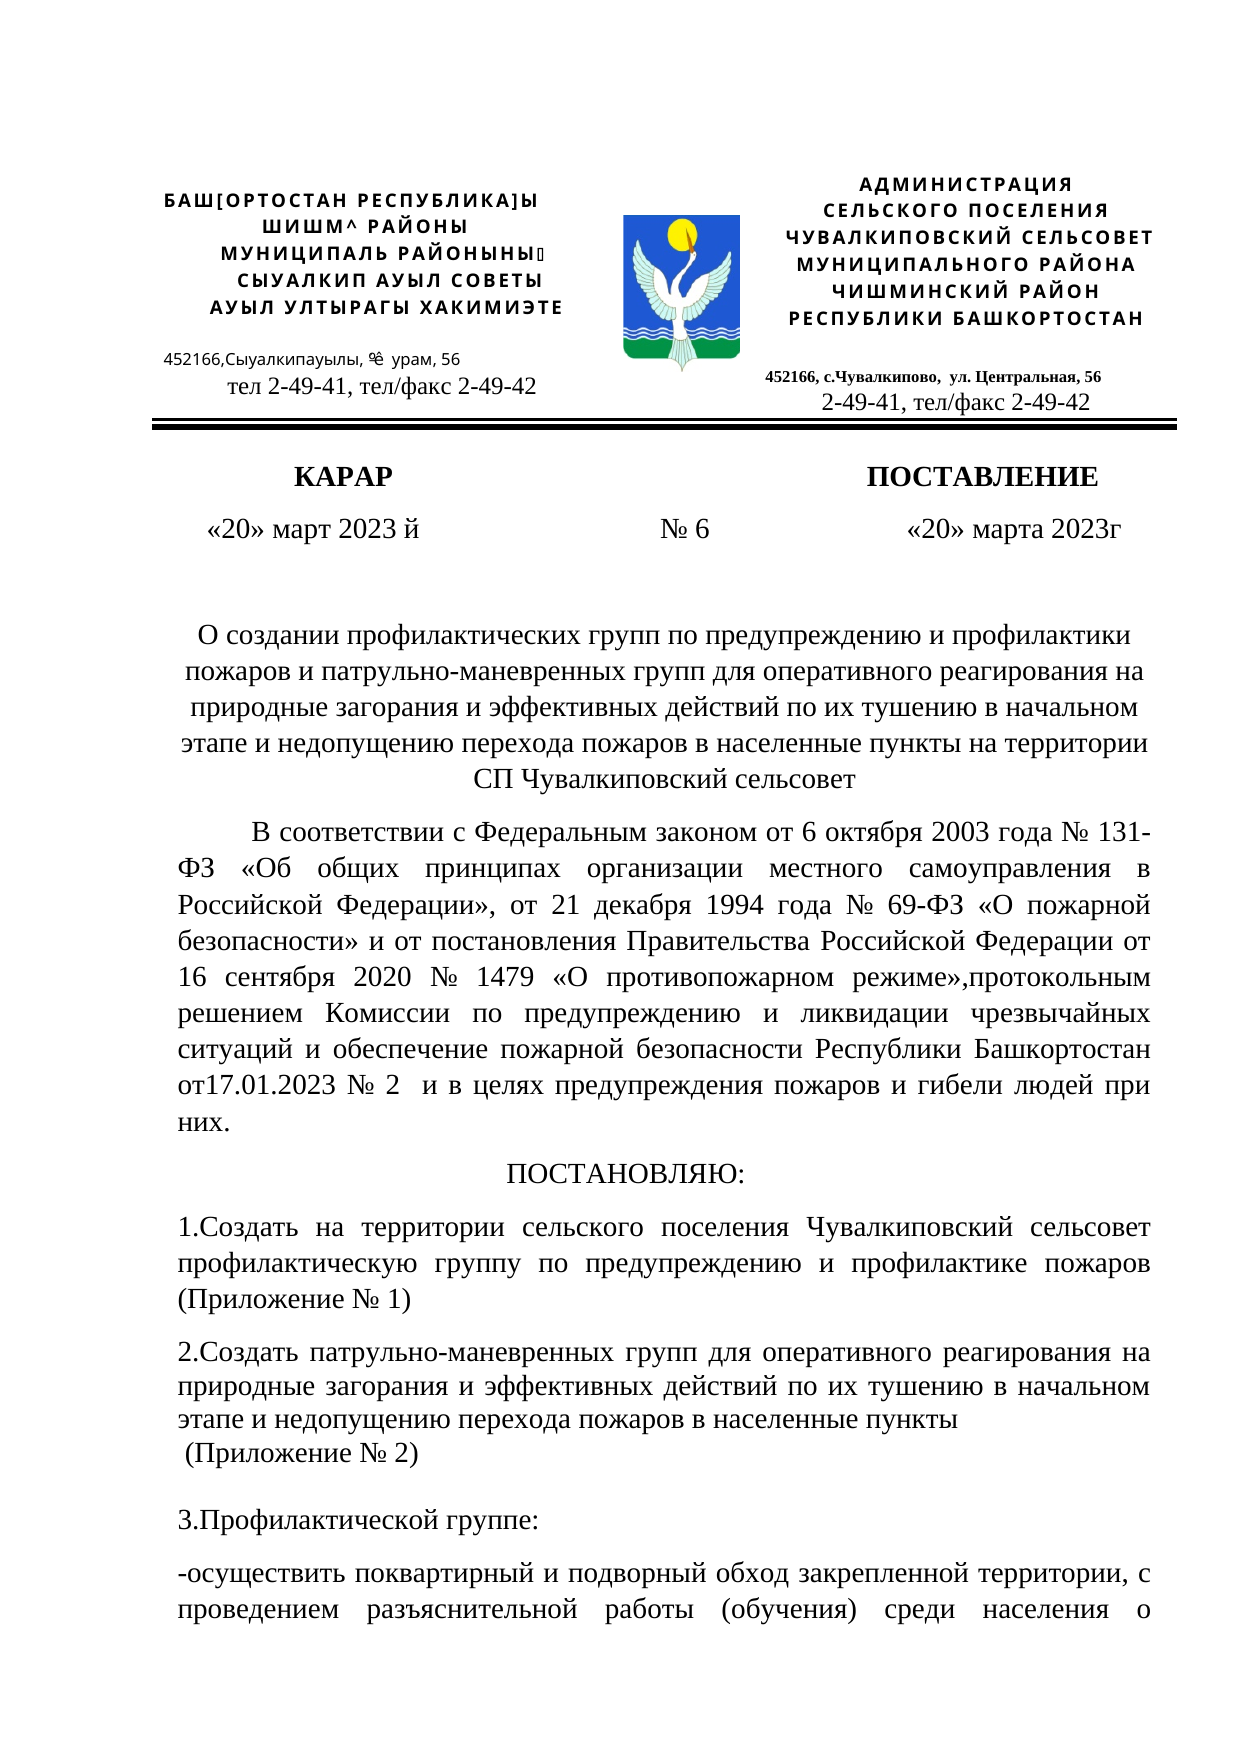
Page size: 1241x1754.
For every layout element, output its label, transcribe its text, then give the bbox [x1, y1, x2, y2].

text 1.Создать на территории сельского поселения Чувалкиповский сельсовет профилактическую группу по предупреждению и профилактике пожаров (Приложение № 1) [177, 1209, 1152, 1315]
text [177, 1555, 1152, 1624]
text ПОСТАНОВЛЯЮ: [177, 1156, 1152, 1190]
table_header [612, 171, 754, 417]
text (Приложение № 2) [177, 1435, 1152, 1468]
text «20» март 2023 й № 6 «20» марта 2023г [177, 511, 1152, 545]
text КАРАР ПОСТАВЛЕНИЕ [177, 459, 1152, 492]
table_header Баш[ортостан Республика]ы Шишм^ районы МУНИЦИПАЛЬ РАЙОНЫны СЫУАЛКИП АУЫЛ СОВЕТЫ ауыл УЛТЫРАГЫ ХАКИМиэте 452166,Сыуалкипауылы, урам, 56 тел 2-49-41, тел/факс 2-49-42 [152, 171, 612, 417]
text О создании профилактических групп по предупреждению и профилактики пожаров и патрульно-маневренных групп для оперативного реагирования на природные загорания и эффективных действий по их тушению в начальном этапе и недопущению перехода пожаров в населенные пункты на территории СП Чувалкиповский сельсовет [177, 617, 1152, 795]
text 2.Создать патрульно-маневренных групп для оперативного реагирования на природные загорания и эффективных действий по их тушению в начальном этапе и недопущению перехода пожаров в населенные пункты [177, 1334, 1152, 1435]
picture [623, 215, 740, 372]
table_header администрация СЕЛЬСКОГО ПОСЕЛЕНИЯ ЧУВАЛКИПОВский сельсовет МУНИЦИПАЛЬНОГО РАЙОНА ЧишминскИЙ район республики башкортостан 452166, с.Чувалкипово, ул. Центральная, 56 2-49-41, тел/факс 2-49-42 [754, 171, 1177, 417]
text В соответствии с Федеральным законом от 6 октября 2003 года № 131-ФЗ «Об общих принципах организации местного самоуправления в Российской Федерации», от 21 декабря 1994 года № 69-ФЗ «О пожарной безопасности» и от постановления Правительства Российской Федерации от 16 сентября 2020 № 1479 «О противопожарном режиме»,протокольным решением Комиссии по предупреждению и ликвидации чрезвычайных ситуаций и обеспечение пожарной безопасности Республики Башкортостан от17.01.2023 № 2 и в целях предупреждения пожаров и гибели людей при них. [177, 814, 1152, 1137]
text 3.Профилактической группе: [177, 1502, 1152, 1536]
